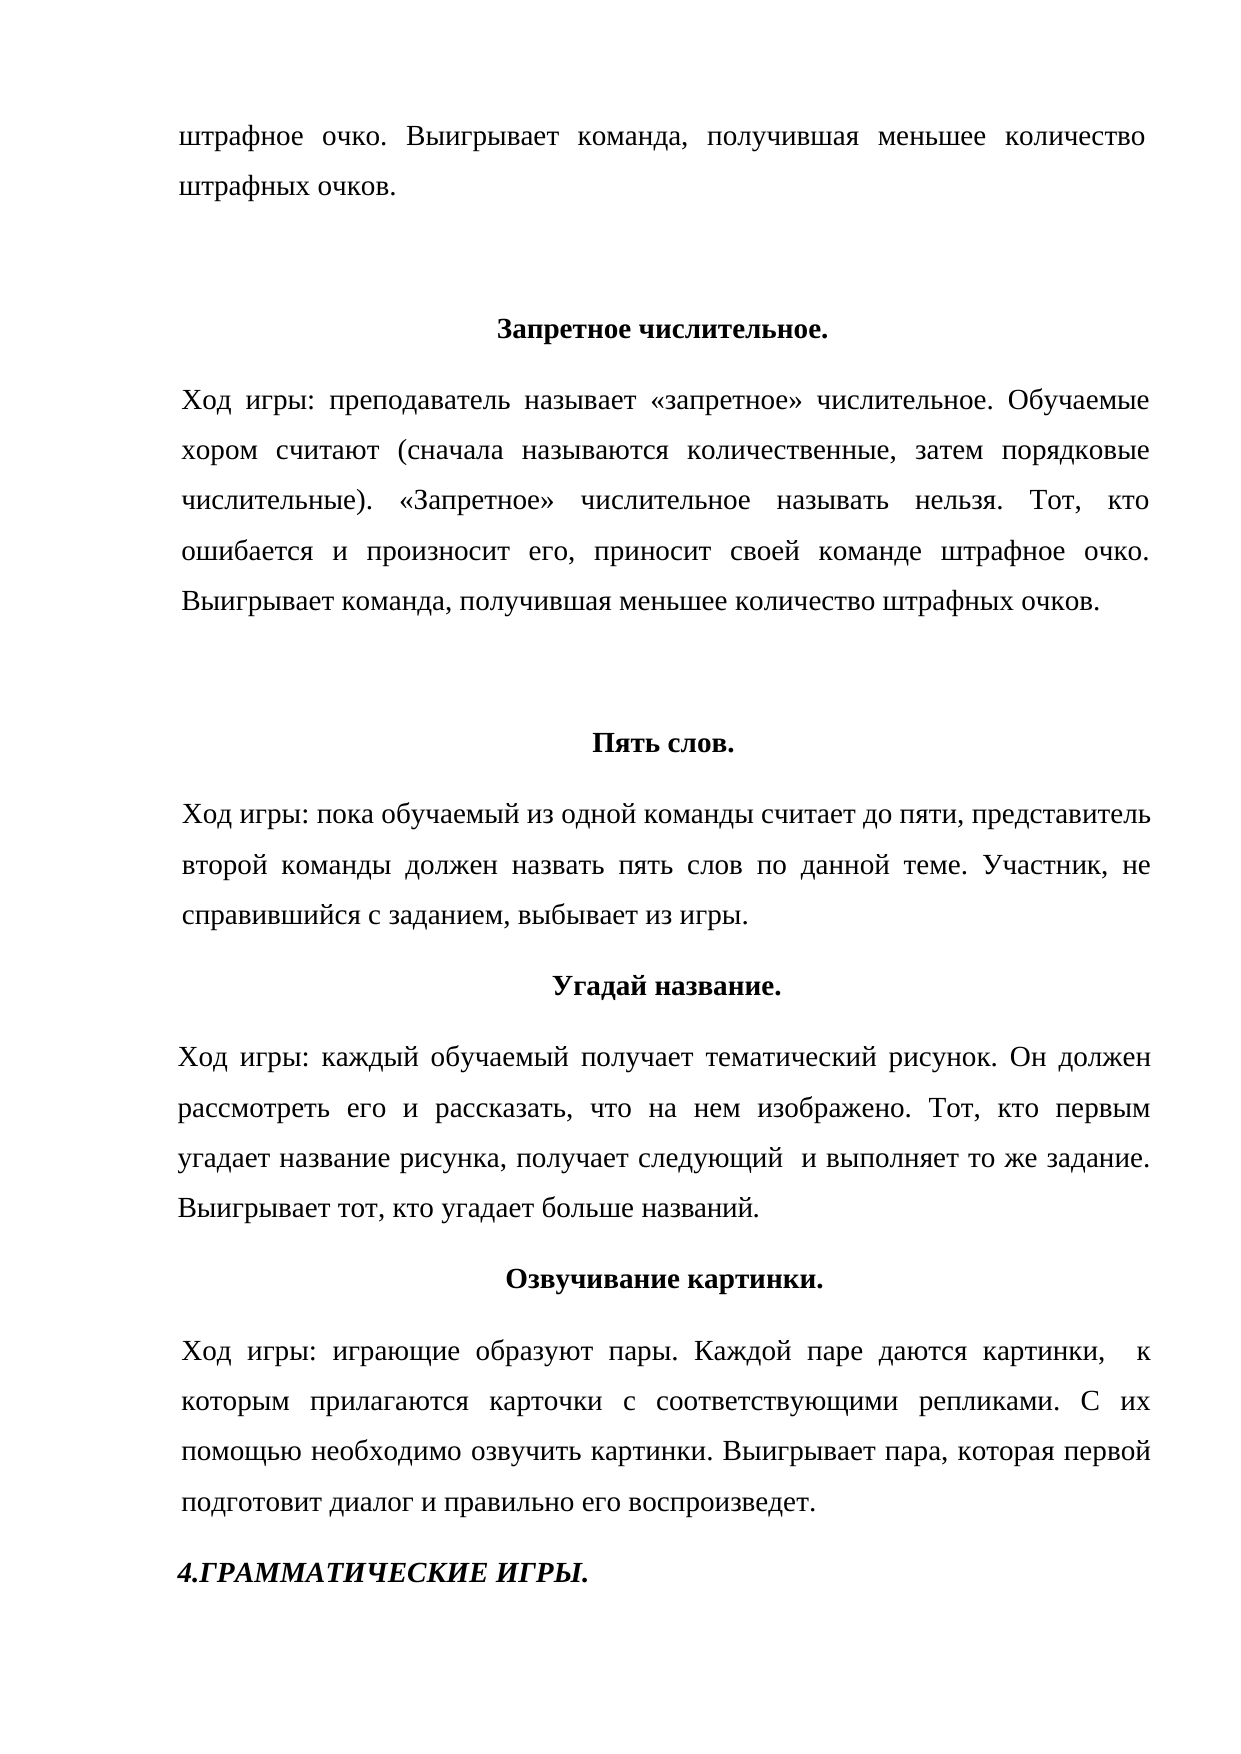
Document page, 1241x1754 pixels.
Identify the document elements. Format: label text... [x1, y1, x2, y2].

text Пять слов. [177, 725, 1149, 759]
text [179, 118, 1146, 202]
text Ход игры: пока обучаемый из одной команды считает до пяти, представитель второй команды должен назвать пять слов по данной теме. Участник, не справившийся с заданием, выбывает из игры. [182, 797, 1152, 931]
text Ход игры: играющие образуют пары. Каждой паре даются картинки, к которым прилагаются карточки с соответствующими репликами. С их помощью необходимо озвучить картинки. Выигрывает пара, которая первой подготовит диалог и правильно его воспроизведет. [181, 1333, 1152, 1517]
text Ход игры: каждый обучаемый получает тематический рисунок. Он должен рассмотреть его и рассказать, что на нем изображено. Тот, кто первым угадает название рисунка, получает следующий и выполняет то же задание. Выигрывает тот, кто угадает больше названий. [177, 1039, 1152, 1224]
text Озвучивание картинки. [177, 1262, 1152, 1295]
text 4.ГРАММАТИЧЕСКИЕ ИГРЫ. [177, 1555, 1152, 1588]
text Запретное числительное. [177, 311, 1148, 344]
text Угадай название. [182, 968, 1152, 1002]
text Ход игры: преподаватель называет «запретное» числительное. Обучаемые хором считают (сначала называются количественные, затем порядковые числительные). «Запретное» числительное называть нельзя. Тот, кто ошибается и произносит его, приносит своей команде штрафное очко. Выигрывает команда, получившая меньшее количество штрафных очков. [181, 382, 1150, 617]
